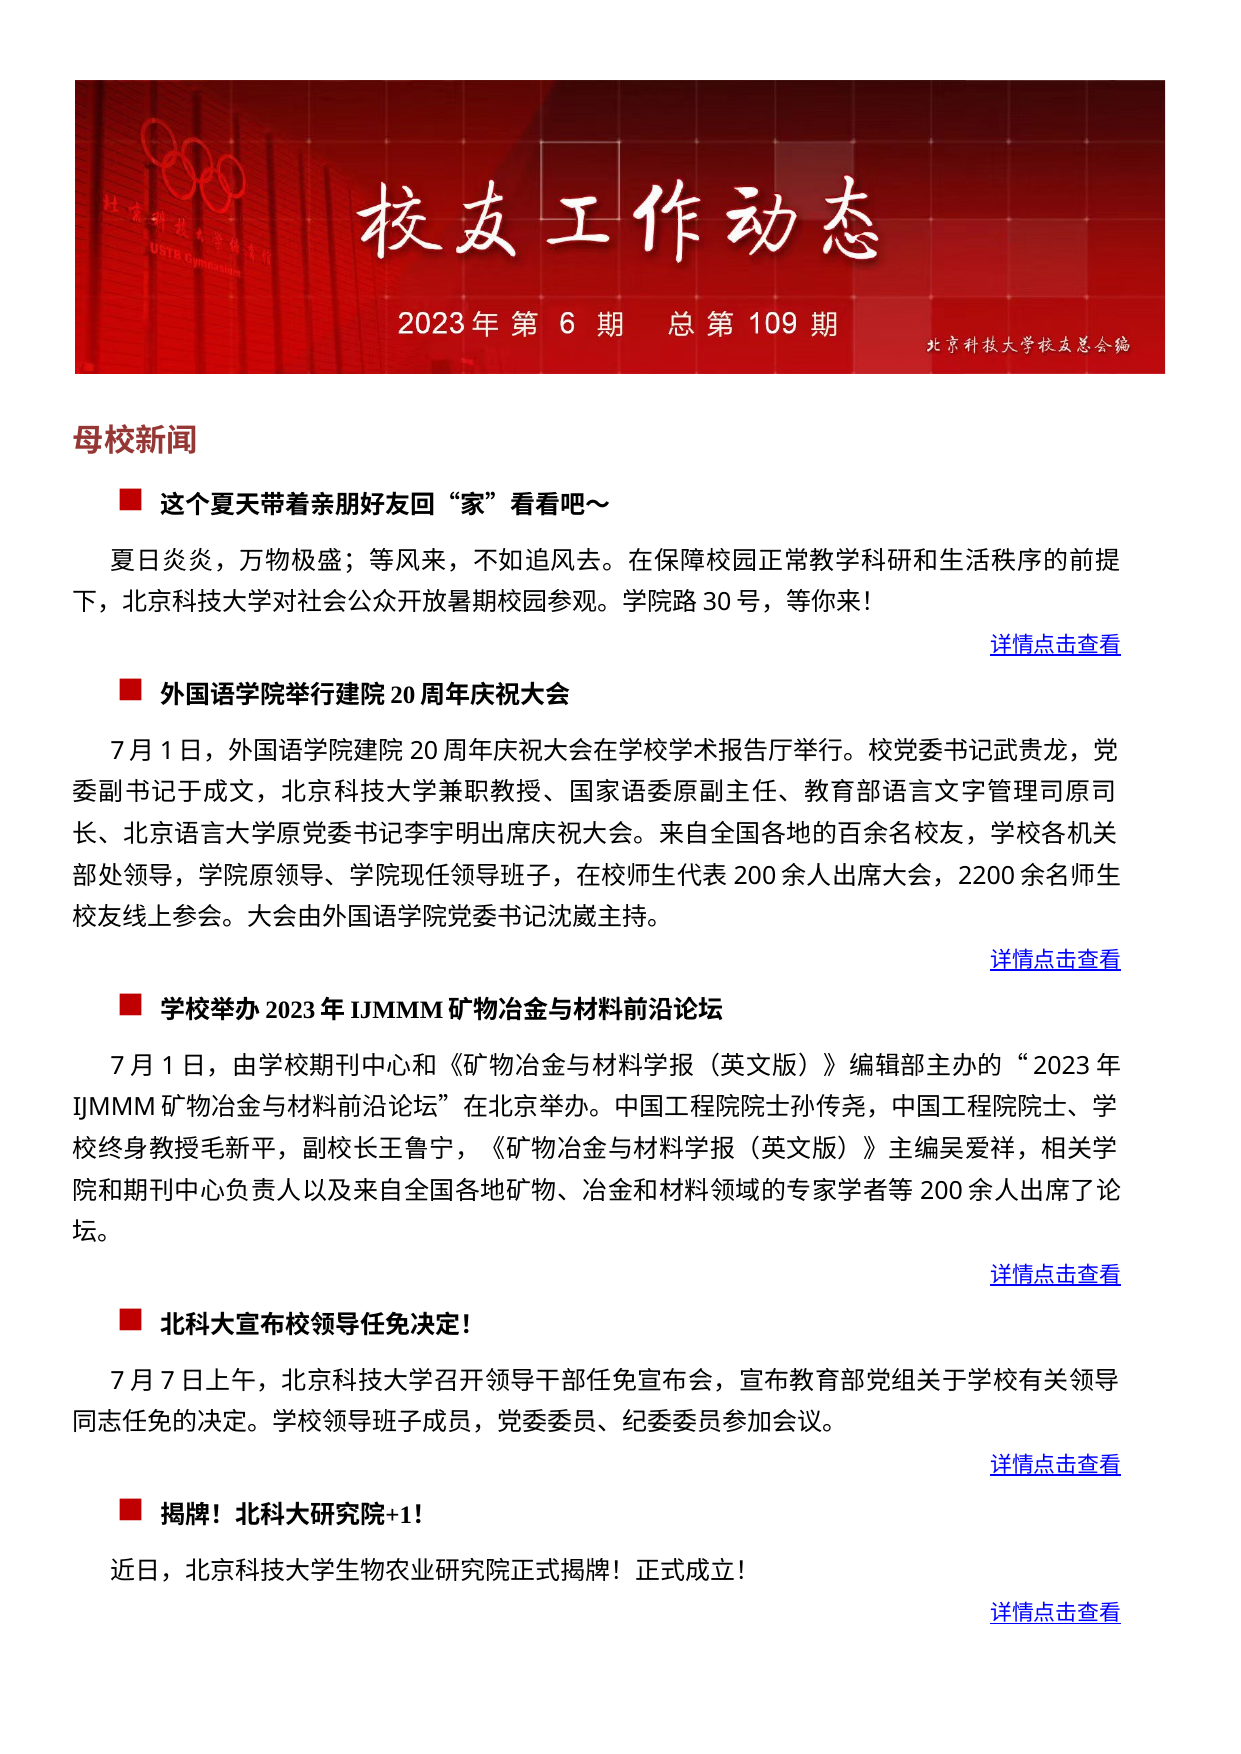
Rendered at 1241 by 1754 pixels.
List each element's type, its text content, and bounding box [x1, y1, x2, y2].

table_cell 揭牌！北科大研究院+1！ 近日，北京科技大学生物农业研究院正式揭牌！正式成立！ [61, 1481, 1154, 1587]
table_cell 7月1日，外国语学院建院20周年庆祝大会在学校学术报告厅举行。校党委书记武贵龙，党委副书记于成文，北京科技大学兼职教授、国家语委原副主任、教育部语言文字管理司原司长、北京语言大学原党委书记李宇明出席庆祝大会。来自全国各地的百余名校友，学校各机关部处领导，学院原领导、学院现任领导班子，在校师生代表200余人出席大会，2200余名师生校友线上参会。大会由外国语学院党委书记沈崴主持。 [61, 726, 1154, 934]
table_cell 外国语学院举行建院20周年庆祝大会 [61, 661, 1154, 726]
table_header 母校新闻 [61, 406, 1154, 471]
table_cell 详情点击查看 [61, 934, 1154, 976]
table_cell 详情点击查看 [61, 1249, 1154, 1291]
picture [75, 80, 1166, 374]
table_cell 夏日炎炎，万物极盛；等风来，不如追风去。在保障校园正常教学科研和生活秩序的前提下，北京科技大学对社会公众开放暑期校园参观。学院路30号，等你来！ [61, 536, 1154, 619]
table_cell 详情点击查看 [61, 1588, 1154, 1629]
table_cell 学校举办2023年IJMMM矿物冶金与材料前沿论坛 [61, 976, 1154, 1041]
table_cell 详情点击查看 [61, 619, 1154, 661]
table_cell 这个夏天带着亲朋好友回“家”看看吧～ [61, 471, 1154, 536]
table_cell 北科大宣布校领导任免决定！ 7月7日上午，北京科技大学召开领导干部任免宣布会，宣布教育部党组关于学校有关领导同志任免的决定。学校领导班子成员，党委委员、纪委委员参加会议。 详情点击查看 [61, 1291, 1154, 1481]
table_cell 7月1日，由学校期刊中心和《矿物冶金与材料学报（英文版）》编辑部主办的“2023年IJMMM矿物冶金与材料前沿论坛”在北京举办。中国工程院院士孙传尧，中国工程院院士、学校终身教授毛新平，副校长王鲁宁，《矿物冶金与材料学报（英文版）》主编吴爱祥，相关学院和期刊中心负责人以及来自全国各地矿物、冶金和材料领域的专家学者等200余人出席了论坛。 [61, 1041, 1154, 1249]
